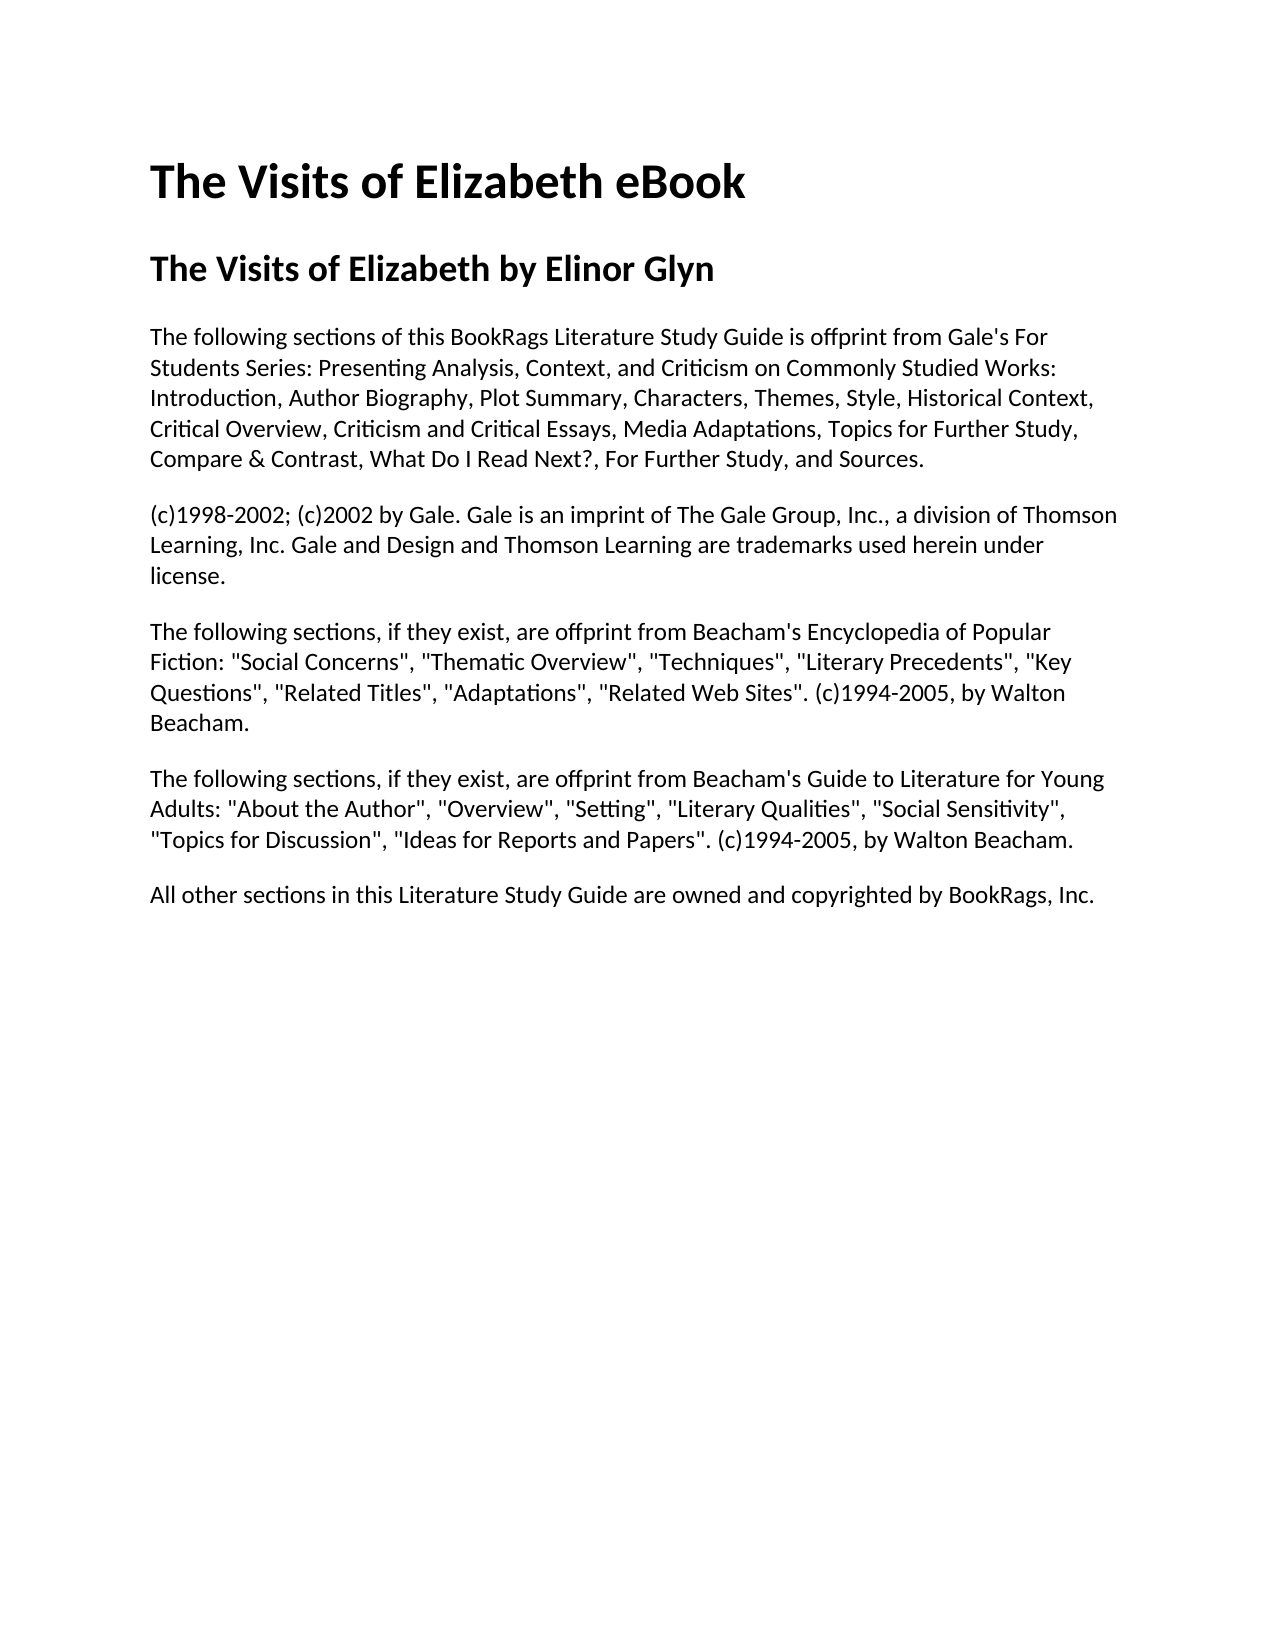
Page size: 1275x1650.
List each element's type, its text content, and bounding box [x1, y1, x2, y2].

text (c)1998-2002; (c)2002 by Gale. Gale is an imprint of The Gale Group, Inc., a division of Thomson Learning, Inc. Gale and Design and Thomson Learning are trademarks used herein under license. [150, 499, 1125, 591]
text The following sections of this BookRags Literature Study Guide is offprint from Gale's For Students Series: Presenting Analysis, Context, and Criticism on Commonly Studied Works: Introduction, Author Biography, Plot Summary, Characters, Themes, Style, Historical Context, Critical Overview, Criticism and Critical Essays, Media Adaptations, Topics for Further Study, Compare & Contrast, What Do I Read Next?, For Further Study, and Sources. [150, 322, 1125, 474]
text The following sections, if they exist, are offprint from Beacham's Encyclopedia of Popular Fiction: "Social Concerns", "Thematic Overview", "Techniques", "Literary Precedents", "Key Questions", "Related Titles", "Adaptations", "Related Web Sites". (c)1994-2005, by Walton Beacham. [150, 616, 1125, 738]
text The Visits of Elizabeth eBook [150, 150, 1125, 211]
text The Visits of Elizabeth by Elinor Glyn [150, 244, 1125, 290]
text The following sections, if they exist, are offprint from Beacham's Guide to Literature for Young Adults: "About the Author", "Overview", "Setting", "Literary Qualities", "Social Sensitivity", "Topics for Discussion", "Ideas for Reports and Papers". (c)1994-2005, by Walton Beacham. [150, 763, 1125, 854]
text All other sections in this Literature Study Guide are owned and copyrighted by BookRags, Inc. [150, 879, 1125, 910]
